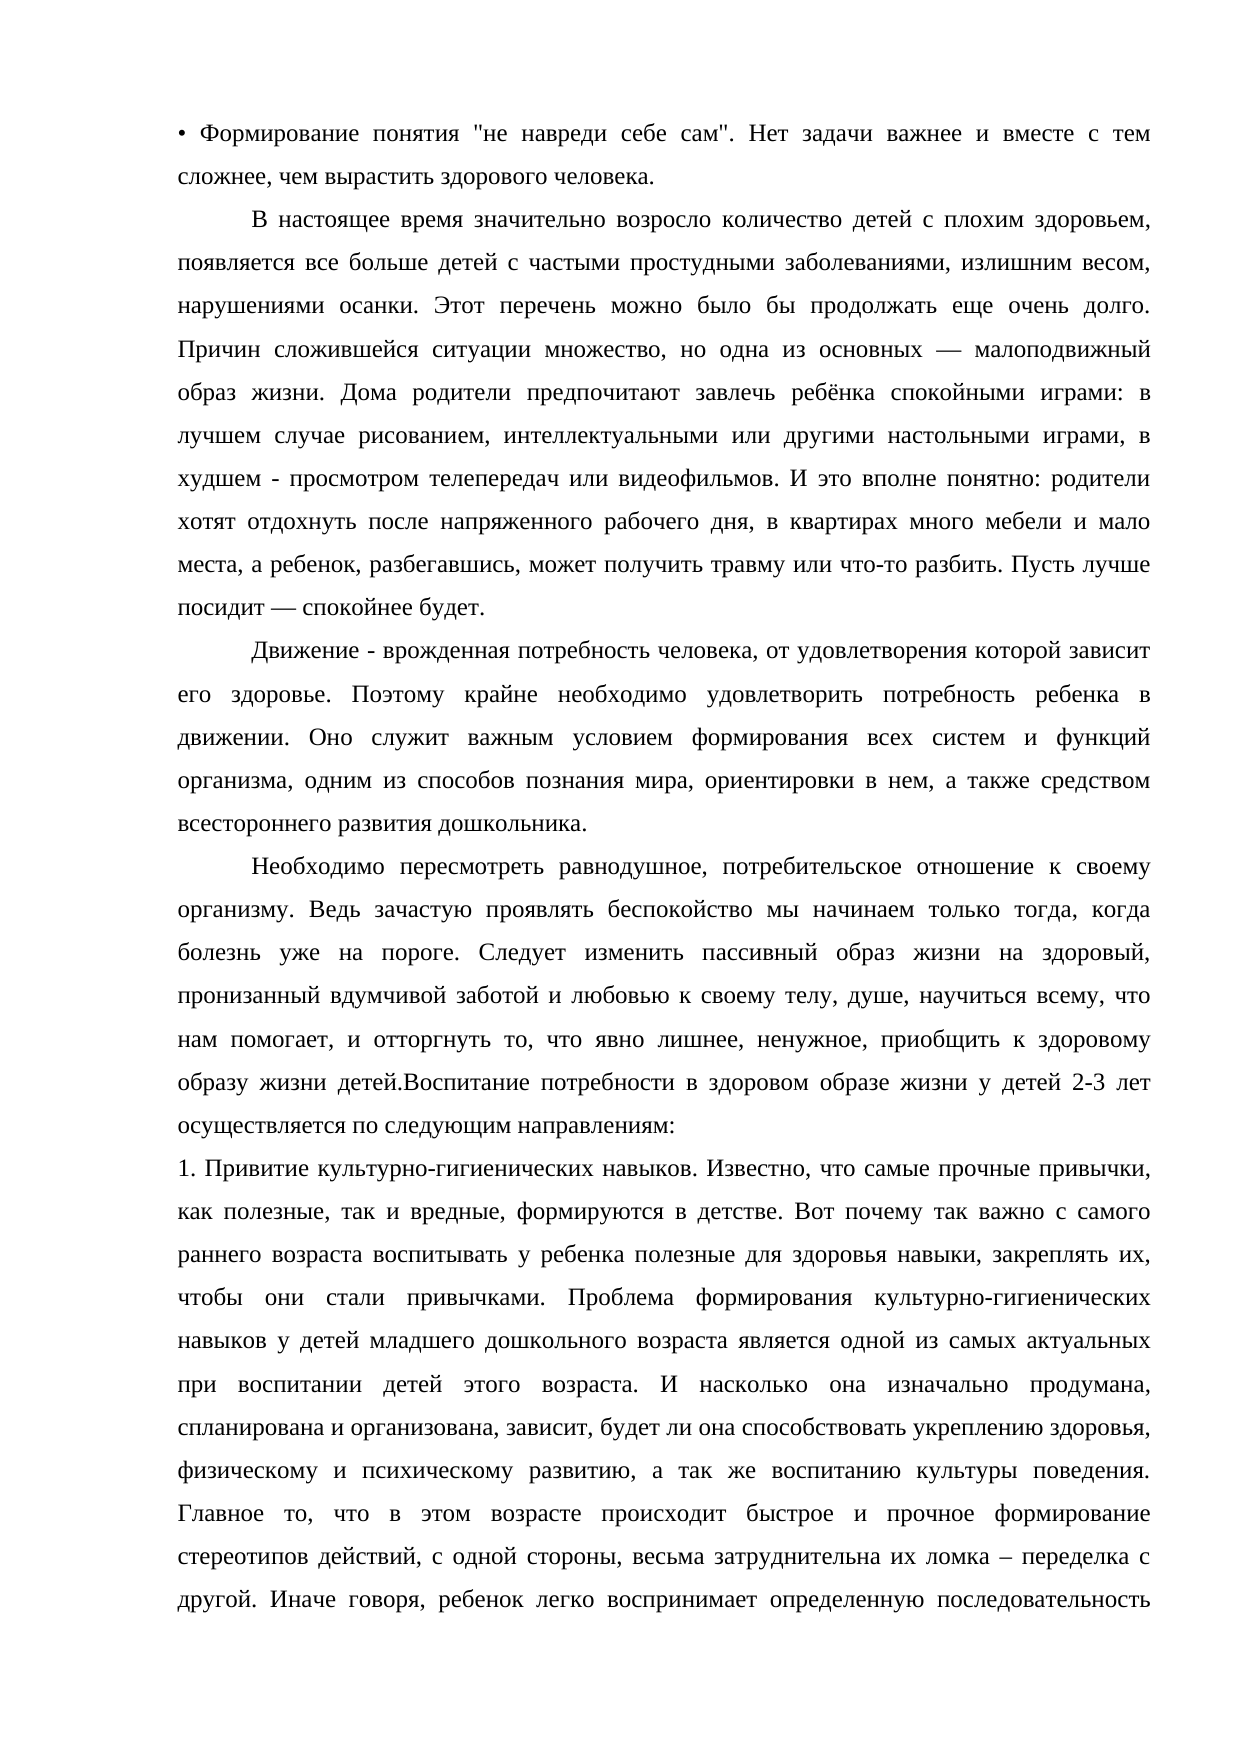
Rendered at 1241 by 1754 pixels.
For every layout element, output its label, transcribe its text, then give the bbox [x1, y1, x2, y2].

text В настоящее время значительно возросло количество детей с плохим здоровьем, появляется все больше детей с частыми простудными заболеваниями, излишним весом, нарушениями осанки. Этот перечень можно было бы продолжать еще очень долго. Причин сложившейся ситуации множество, но одна из основных — малоподвижный образ жизни. Дома родители предпочитают завлечь ребёнка спокойными играми: в лучшем случае рисованием, интеллектуальными или другими настольными играми, в худшем - просмотром телепередач или видеофильмов. И это вполне понятно: родители хотят отдохнуть после напряженного рабочего дня, в квартирах много мебели и мало места, а ребенок, разбегавшись, может получить травму или что-то разбить. Пусть лучше посидит — спокойнее будет. [177, 204, 1152, 621]
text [177, 118, 1152, 190]
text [177, 1153, 1152, 1613]
text Движение - врожденная потребность человека, от удовлетворения которой зависит его здоровье. Поэтому крайне необходимо удовлетворить потребность ребенка в движении. Оно служит важным условием формирования всех систем и функций организма, одним из способов познания мира, ориентировки в нем, а также средством всестороннего развития дошкольника. [177, 636, 1152, 837]
text Необходимо пересмотреть равнодушное, потребительское отношение к своему организму. Ведь зачастую проявлять беспокойство мы начинаем только тогда, когда болезнь уже на пороге. Следует изменить пассивный образ жизни на здоровый, пронизанный вдумчивой заботой и любовью к своему телу, душе, научиться всему, что нам помогает, и отторгнуть то, что явно лишнее, ненужное, приобщить к здоровому образу жизни детей.Воспитание потребности в здоровом образе жизни у детей 2-3 лет осуществляется по следующим направлениям: [177, 851, 1152, 1139]
